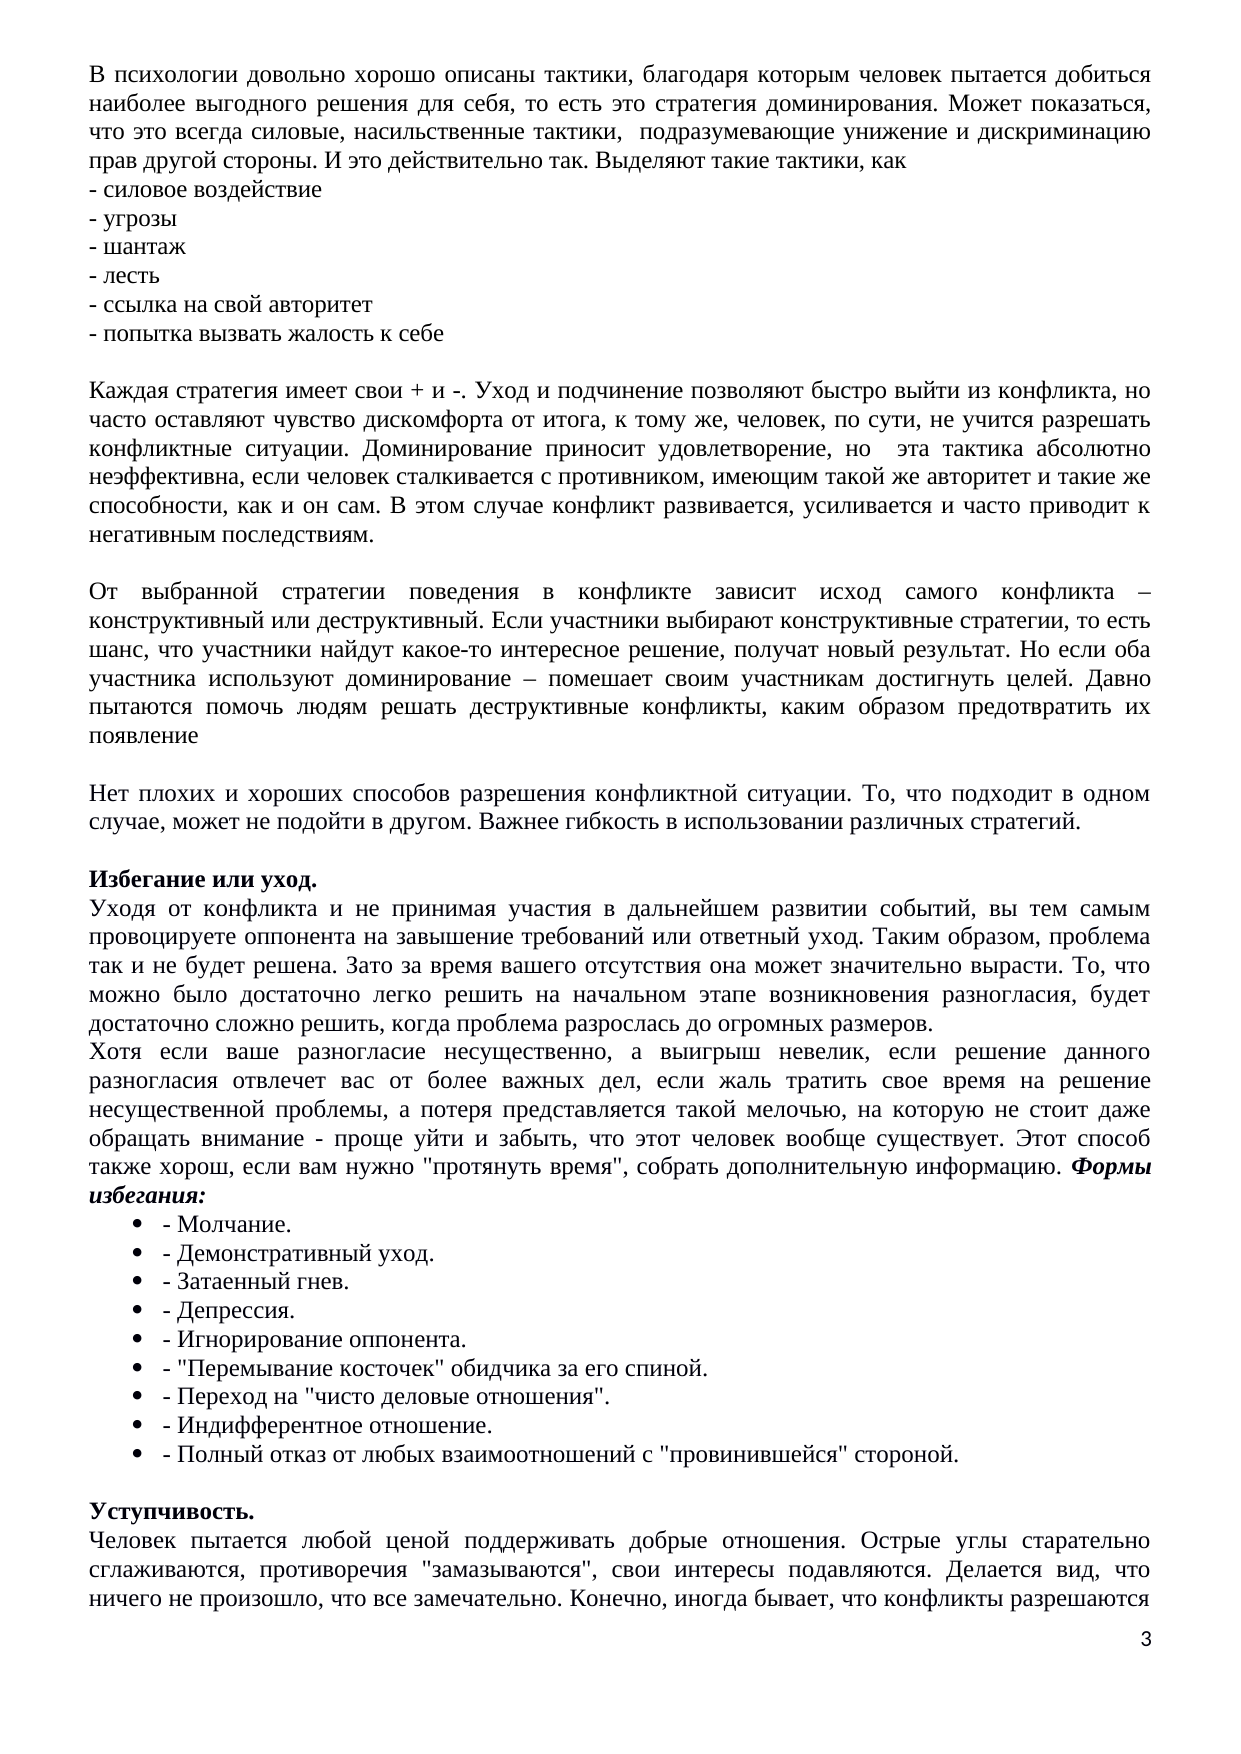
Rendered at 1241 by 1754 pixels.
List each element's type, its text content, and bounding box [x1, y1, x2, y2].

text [89, 1525, 1152, 1611]
text - попытка вызвать жалость к себе [89, 318, 1152, 346]
list - Переход на "чисто деловые отношения". [133, 1381, 1152, 1410]
list - Игнорирование оппонента. [133, 1324, 1152, 1353]
text - ссылка на свой авторитет [89, 289, 1152, 318]
text Хотя если ваше разногласие несущественно, а выигрыш невелик, если решение данного разногласия отвлечет вас от более важных дел, если жаль тратить свое время на решение несущественной проблемы, а потеря представляется такой мелочью, на которую не стоит даже обращать внимание - проще уйти и забыть, что этот человек вообще существует. Этот способ также хорош, если вам нужно "протянуть время", собрать дополнительную информацию. Формы избегания: [89, 1036, 1152, 1209]
text Избегание или уход. [89, 864, 1152, 893]
text - лесть [89, 260, 1152, 289]
text Уступчивость. [89, 1496, 1152, 1525]
list - Полный отказ от любых взаимоотношений с "провинившейся" стороной. [133, 1439, 1152, 1468]
text Нет плохих и хороших способов разрешения конфликтной ситуации. То, что подходит в одном случае, может не подойти в другом. Важнее гибкость в использовании различных стратегий. [89, 778, 1152, 835]
list - "Перемывание косточек" обидчика за его спиной. [133, 1353, 1152, 1381]
text - угрозы [89, 203, 1152, 231]
text Каждая стратегия имеет свои + и -. Уход и подчинение позволяют быстро выйти из конфликта, но часто оставляют чувство дискомфорта от итога, к тому же, человек, по сути, не учится разрешать конфликтные ситуации. Доминирование приносит удовлетворение, но эта тактика абсолютно неэффективна, если человек сталкивается с противником, имеющим такой же авторитет и такие же способности, как и он сам. В этом случае конфликт развивается, усиливается и часто приводит к негативным последствиям. [89, 375, 1152, 548]
text В психологии довольно хорошо описаны тактики, благодаря которым человек пытается добиться наиболее выгодного решения для себя, то есть это стратегия доминирования. Может показаться, что это всегда силовые, насильственные тактики, подразумевающие унижение и дискриминацию прав другой стороны. И это действительно так. Выделяют такие тактики, как [89, 59, 1152, 174]
list - Индифферентное отношение. [133, 1410, 1152, 1439]
list - Молчание. [133, 1209, 1152, 1238]
list - Депрессия. [133, 1295, 1152, 1324]
list - Демонстративный уход. [133, 1238, 1152, 1266]
text Уходя от конфликта и не принимая участия в дальнейшем развитии событий, вы тем самым провоцируете оппонента на завышение требований или ответный уход. Таким образом, проблема так и не будет решена. Зато за время вашего отсутствия она может значительно вырасти. То, что можно было достаточно легко решить на начальном этапе возникновения разногласия, будет достаточно сложно решить, когда проблема разрослась до огромных размеров. [89, 893, 1152, 1036]
text От выбранной стратегии поведения в конфликте зависит исход самого конфликта – конструктивный или деструктивный. Если участники выбирают конструктивные стратегии, то есть шанс, что участники найдут какое-то интересное решение, получат новый результат. Но если оба участника используют доминирование – помешает своим участникам достигнуть целей. Давно пытаются помочь людям решать деструктивные конфликты, каким образом предотвратить их появление [89, 576, 1152, 749]
list - Затаенный гнев. [133, 1266, 1152, 1295]
text - шантаж [89, 231, 1152, 260]
text - силовое воздействие [89, 174, 1152, 203]
